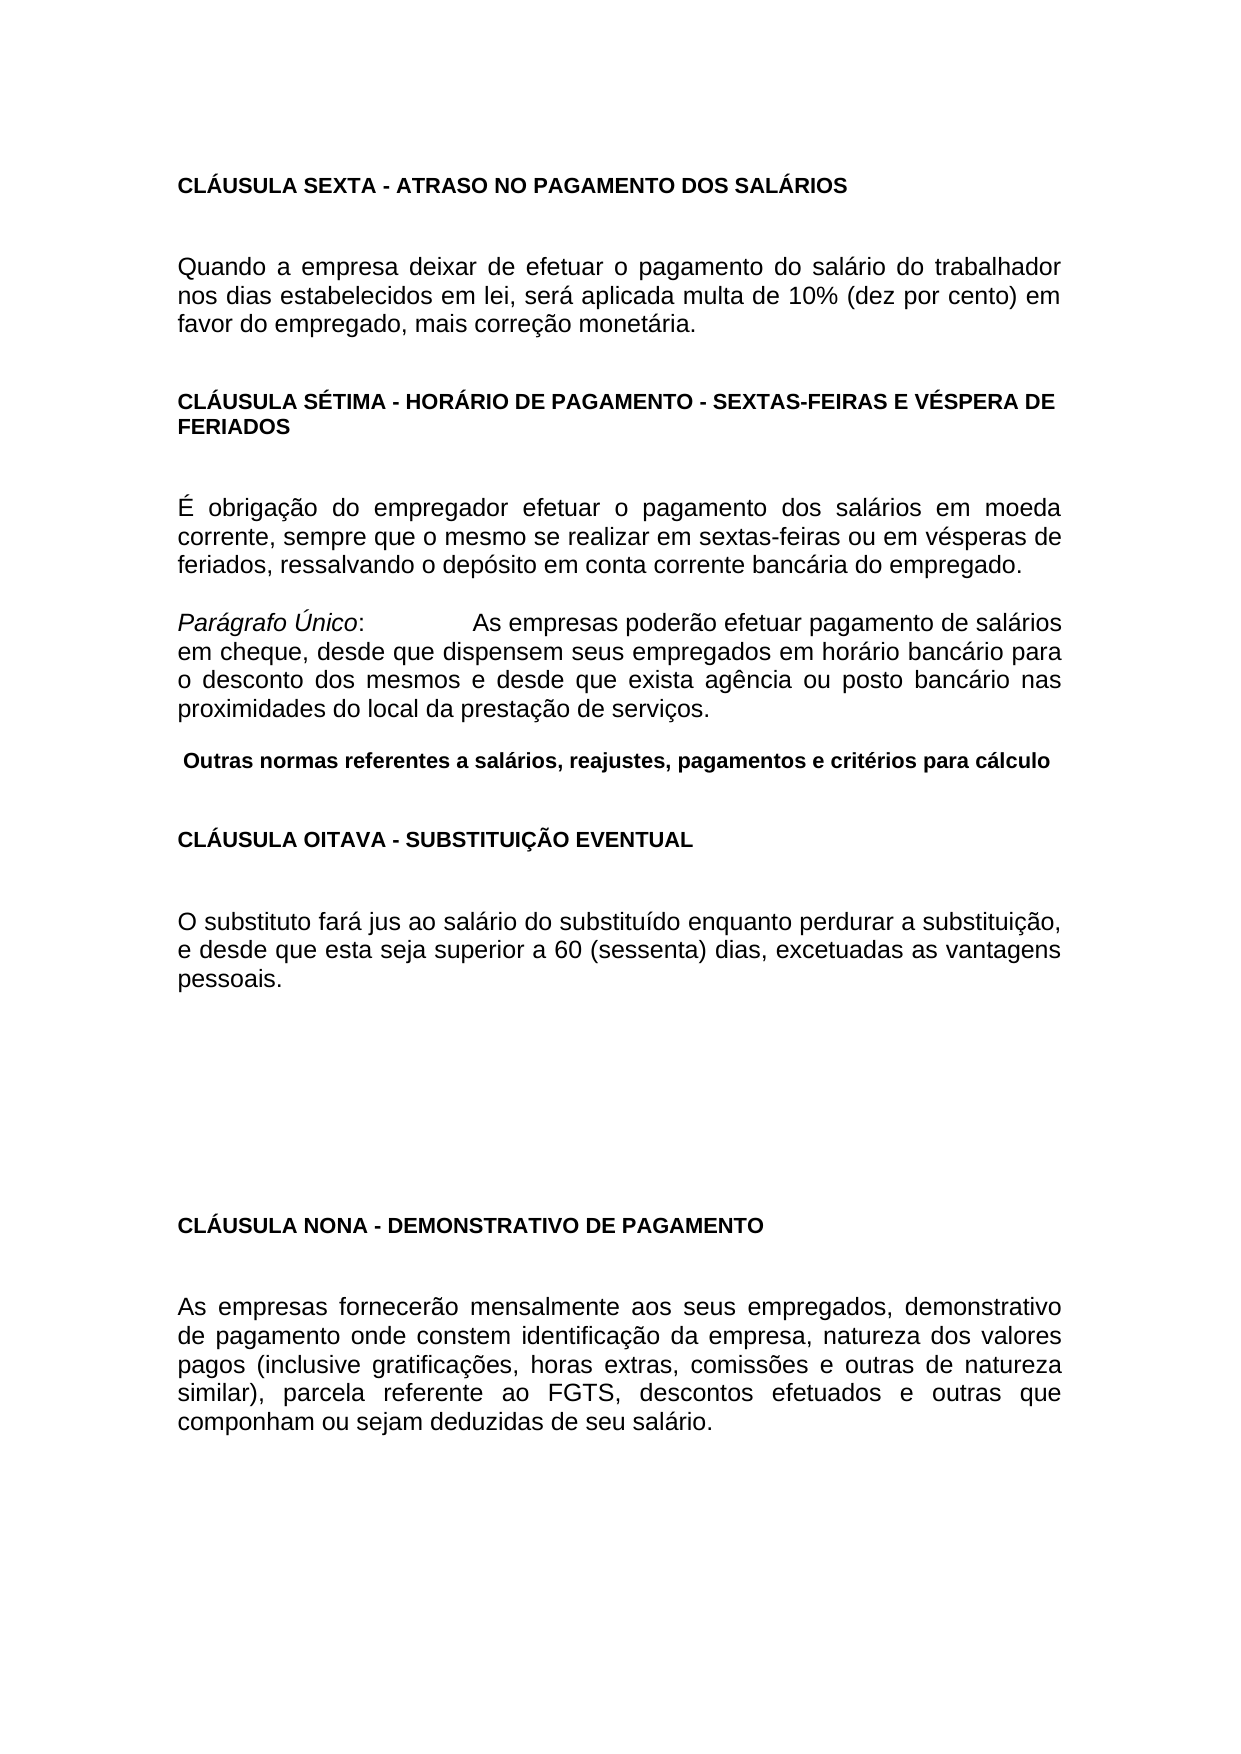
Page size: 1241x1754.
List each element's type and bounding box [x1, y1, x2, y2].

table_cell [177, 148, 1063, 1599]
